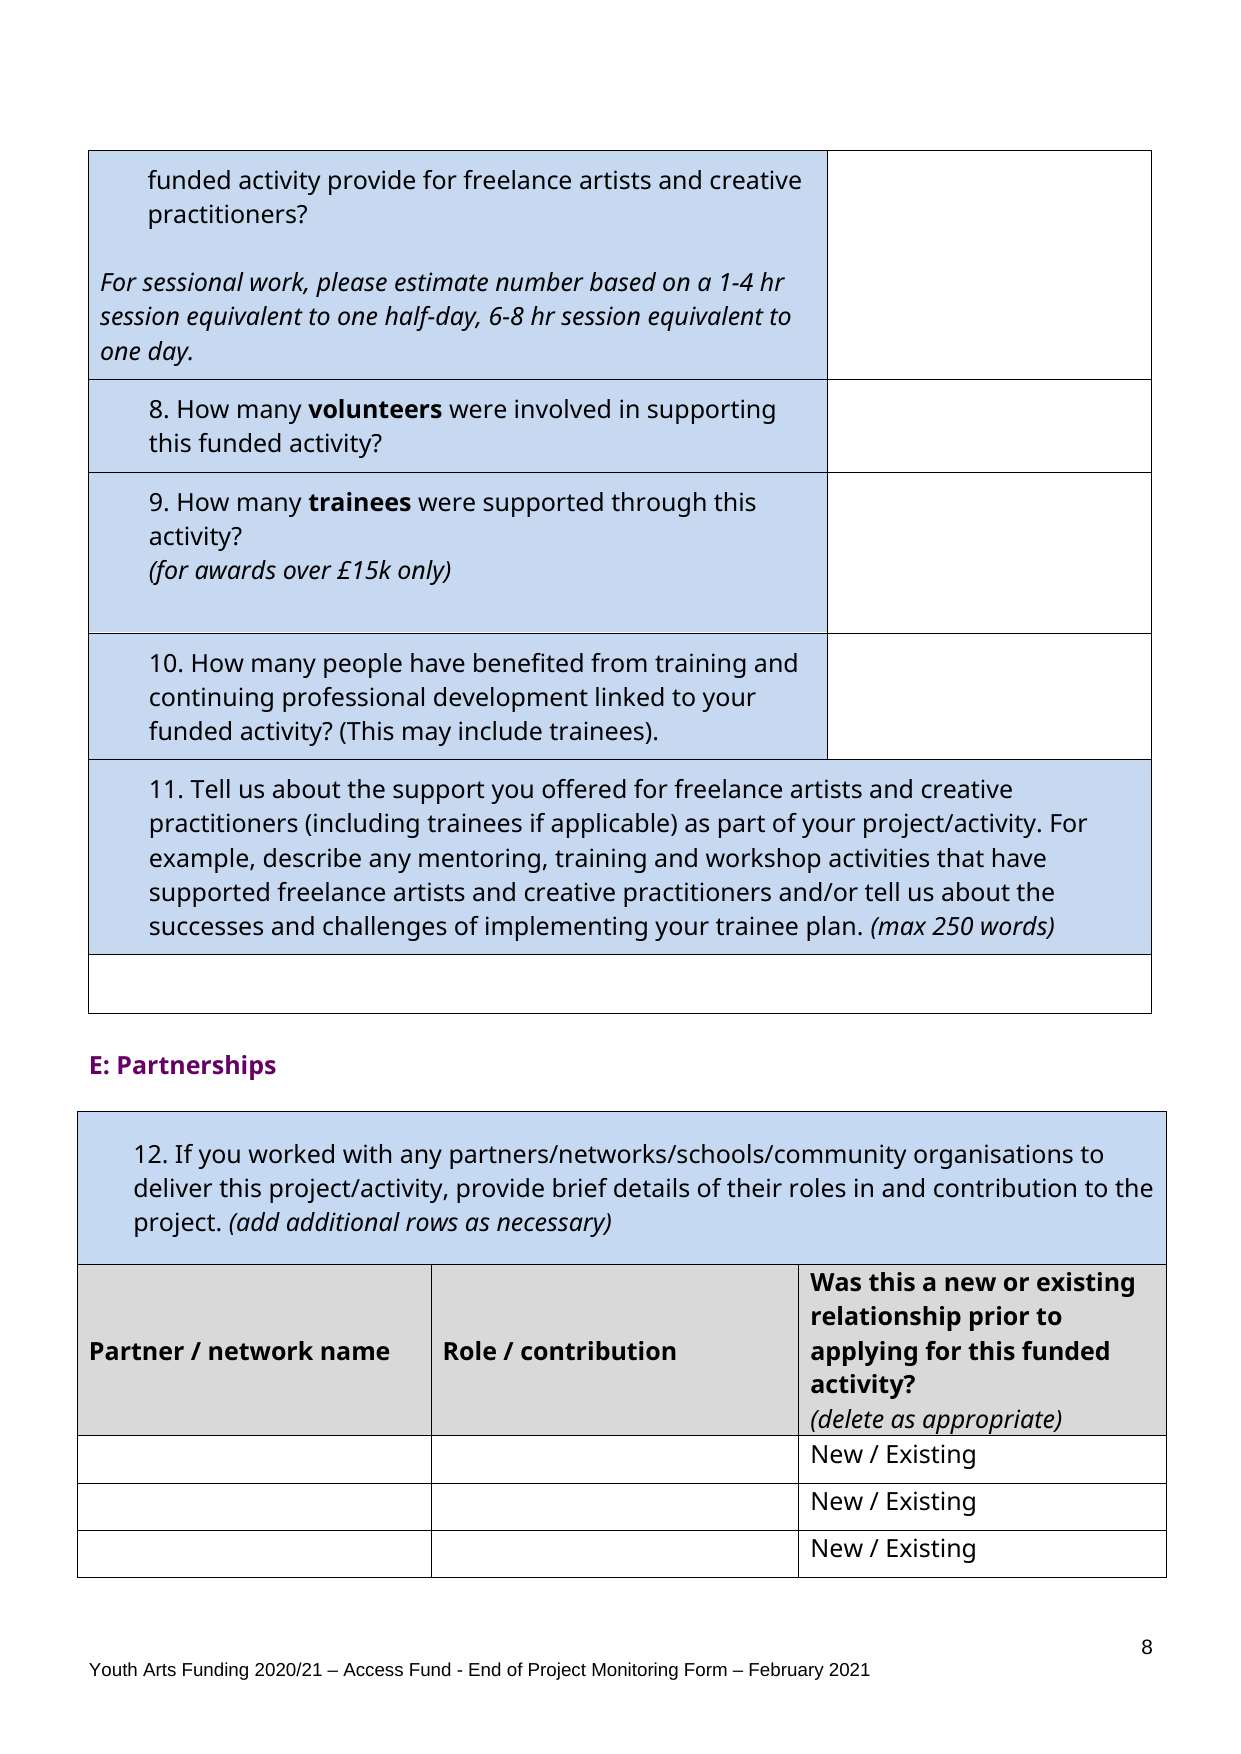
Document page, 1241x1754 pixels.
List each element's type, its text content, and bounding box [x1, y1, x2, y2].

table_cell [89, 151, 827, 379]
table_cell 10. How many people have benefited from training and continuing professional development linked to your funded activity? (This may include trainees). [89, 634, 827, 759]
table_header 12. If you worked with any partners/networks/schools/community organisations to deliver this project/activity, provide brief details of their roles in and contribution to the project. (add additional rows as necessary) [78, 1112, 1166, 1264]
table_cell New / Existing [799, 1531, 1166, 1577]
table_cell Role / contribution [432, 1265, 798, 1435]
text E: Partnerships [89, 1048, 1152, 1082]
table_cell [89, 955, 1151, 1013]
table_cell [432, 1484, 798, 1530]
table_cell Partner / network name [78, 1265, 431, 1435]
table_cell 9. How many trainees were supported through this activity? (for awards over £15k only) [89, 473, 827, 632]
table_cell [78, 1484, 431, 1530]
table_cell [78, 1531, 431, 1577]
table_cell [828, 380, 1151, 472]
table_cell [828, 151, 1151, 379]
table_cell [432, 1531, 798, 1577]
table_cell 8. How many volunteers were involved in supporting this funded activity? [89, 380, 827, 472]
table_cell Was this a new or existing relationship prior to applying for this funded activity? (delete as appropriate) [799, 1265, 1166, 1435]
table_cell 11. Tell us about the support you offered for freelance artists and creative practitioners (including trainees if applicable) as part of your project/activity. For example, describe any mentoring, training and workshop activities that have supported freelance artists and creative practitioners and/or tell us about the successes and challenges of implementing your trainee plan. (max 250 words) [89, 760, 1151, 954]
table_cell [828, 634, 1151, 759]
table_cell New / Existing [799, 1484, 1166, 1530]
table_cell [432, 1436, 798, 1483]
table_cell [78, 1436, 431, 1483]
table_cell New / Existing [799, 1436, 1166, 1483]
table_cell [828, 473, 1151, 632]
